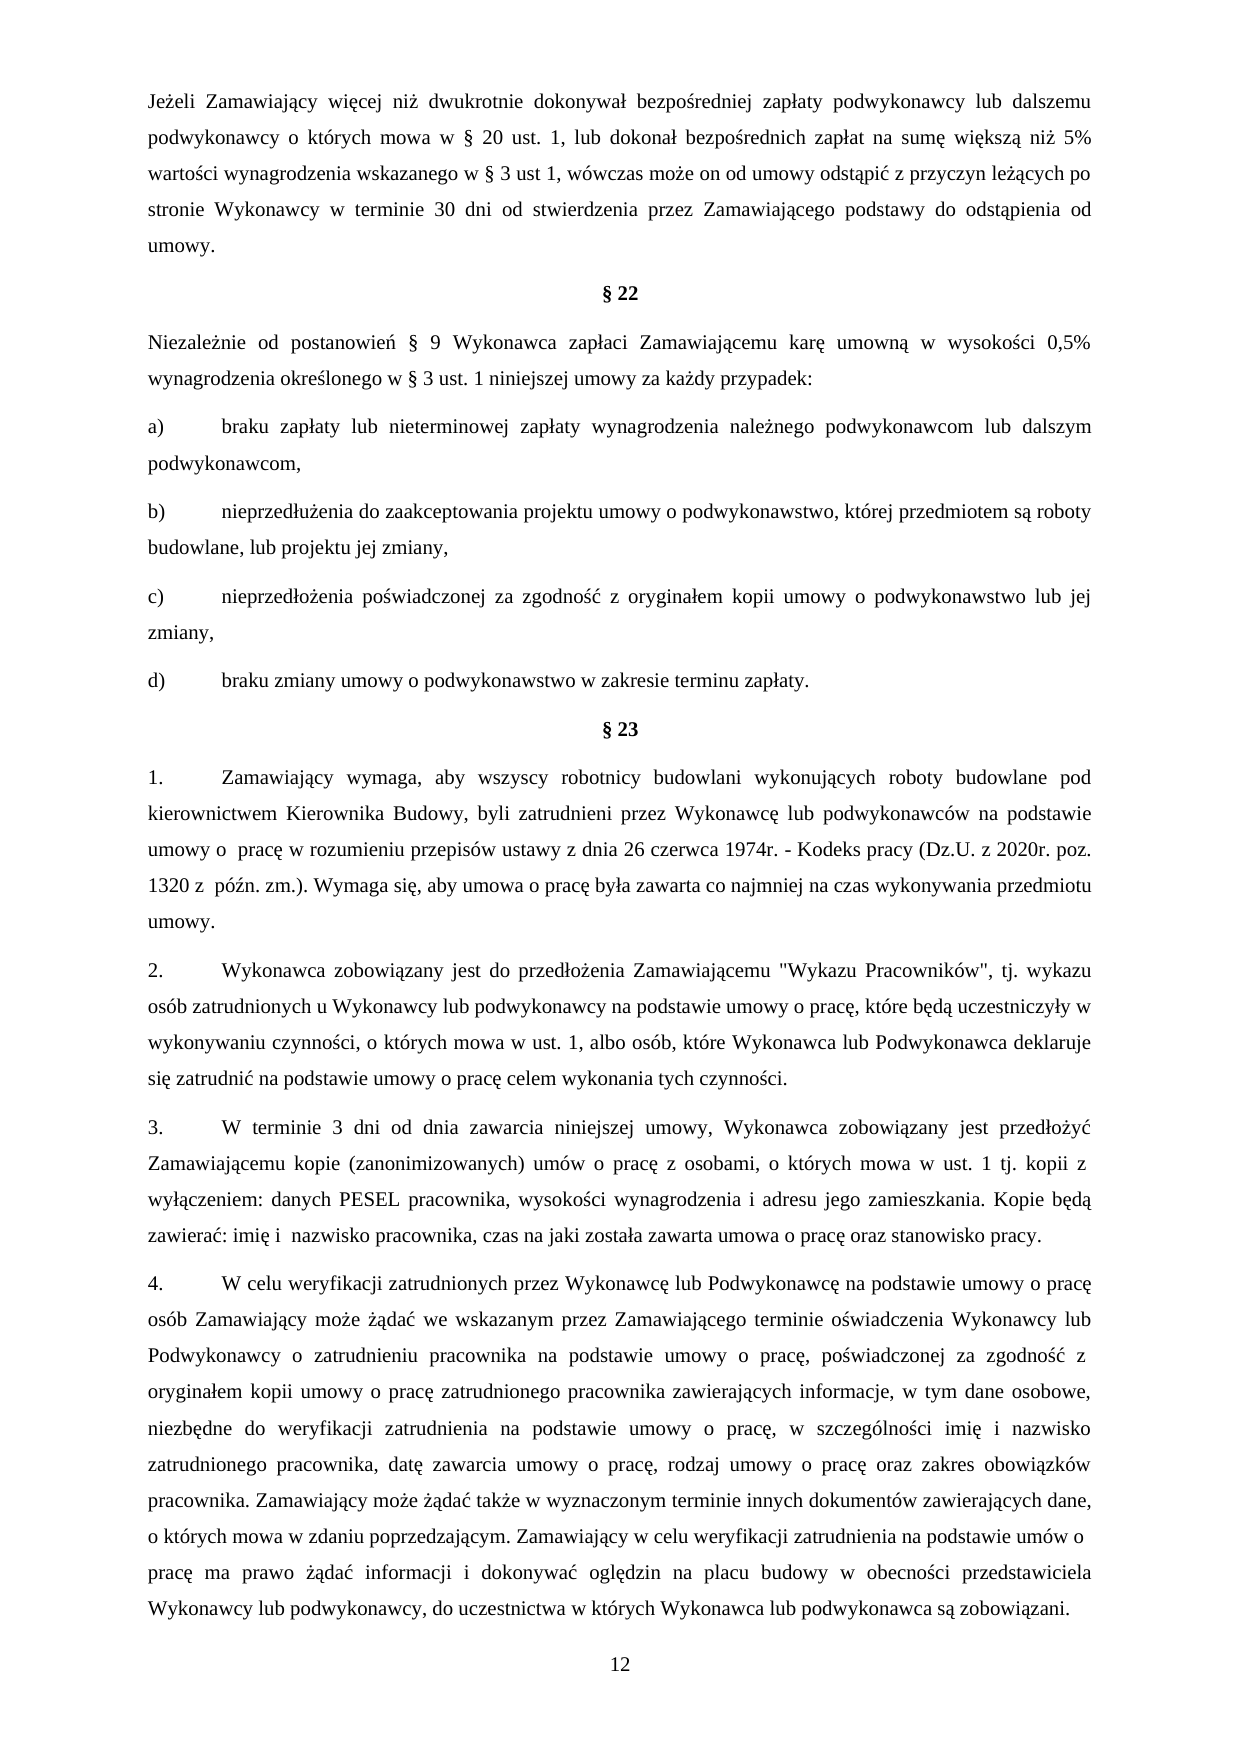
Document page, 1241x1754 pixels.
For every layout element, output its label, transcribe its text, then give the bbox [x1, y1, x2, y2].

text Jeżeli Zamawiający więcej niż dwukrotnie dokonywał bezpośredniej zapłaty podwykonawcy lub dalszemu podwykonawcy o których mowa w § 20 ust. 1, lub dokonał bezpośrednich zapłat na sumę większą niż 5% wartości wynagrodzenia wskazanego w § 3 ust 1, wówczas może on od umowy odstąpić z przyczyn leżących po stronie Wykonawcy w terminie 30 dni od stwierdzenia przez Zamawiającego podstawy do odstąpienia od umowy. [148, 89, 1092, 257]
text 1. Zamawiający wymaga, aby wszyscy robotnicy budowlani wykonujących roboty budowlane pod kierownictwem Kierownika Budowy, byli zatrudnieni przez Wykonawcę lub podwykonawców na podstawie umowy o pracę w rozumieniu przepisów ustawy z dnia 26 czerwca 1974r. - Kodeks pracy (Dz.U. z 2020r. poz. 1320 z późn. zm.). Wymaga się, aby umowa o pracę była zawarta co najmniej na czas wykonywania przedmiotu umowy. [148, 765, 1092, 933]
text a) braku zapłaty lub nieterminowej zapłaty wynagrodzenia należnego podwykonawcom lub dalszym podwykonawcom, [148, 414, 1092, 474]
text d) braku zmiany umowy o podwykonawstwo w zakresie terminu zapłaty. [148, 668, 1092, 692]
text b) nieprzedłużenia do zaakceptowania projektu umowy o podwykonawstwo, której przedmiotem są roboty budowlane, lub projektu jej zmiany, [148, 499, 1092, 559]
text § 23 [148, 717, 1092, 741]
text 4. W celu weryfikacji zatrudnionych przez Wykonawcę lub Podwykonawcę na podstawie umowy o pracę osób Zamawiający może żądać we wskazanym przez Zamawiającego terminie oświadczenia Wykonawcy lub Podwykonawcy o zatrudnieniu pracownika na podstawie umowy o pracę, poświadczonej za zgodność z oryginałem kopii umowy o pracę zatrudnionego pracownika zawierających informacje, w tym dane osobowe, niezbędne do weryfikacji zatrudnienia na podstawie umowy o pracę, w szczególności imię i nazwisko zatrudnionego pracownika, datę zawarcia umowy o pracę, rodzaj umowy o pracę oraz zakres obowiązków pracownika. Zamawiający może żądać także w wyznaczonym terminie innych dokumentów zawierających dane, o których mowa w zdaniu poprzedzającym. Zamawiający w celu weryfikacji zatrudnienia na podstawie umów o pracę ma prawo żądać informacji i dokonywać oględzin na placu budowy w obecności przedstawiciela Wykonawcy lub podwykonawcy, do uczestnictwa w których Wykonawca lub podwykonawca są zobowiązani. [148, 1271, 1092, 1620]
text Niezależnie od postanowień § 9 Wykonawca zapłaci Zamawiającemu karę umowną w wysokości 0,5% wynagrodzenia określonego w § 3 ust. 1 niniejszej umowy za każdy przypadek: [148, 330, 1092, 390]
text 2. Wykonawca zobowiązany jest do przedłożenia Zamawiającemu "Wykazu Pracowników", tj. wykazu osób zatrudnionych u Wykonawcy lub podwykonawcy na podstawie umowy o pracę, które będą uczestniczyły w wykonywaniu czynności, o których mowa w ust. 1, albo osób, które Wykonawca lub Podwykonawca deklaruje się zatrudnić na podstawie umowy o pracę celem wykonania tych czynności. [148, 958, 1092, 1090]
text § 22 [148, 281, 1092, 305]
text 3. W terminie 3 dni od dnia zawarcia niniejszej umowy, Wykonawca zobowiązany jest przedłożyć Zamawiającemu kopie (zanonimizowanych) umów o pracę z osobami, o których mowa w ust. 1 tj. kopii z wyłączeniem: danych PESEL pracownika, wysokości wynagrodzenia i adresu jego zamieszkania. Kopie będą zawierać: imię i nazwisko pracownika, czas na jaki została zawarta umowa o pracę oraz stanowisko pracy. [148, 1115, 1092, 1247]
text c) nieprzedłożenia poświadczonej za zgodność z oryginałem kopii umowy o podwykonawstwo lub jej zmiany, [148, 584, 1092, 644]
